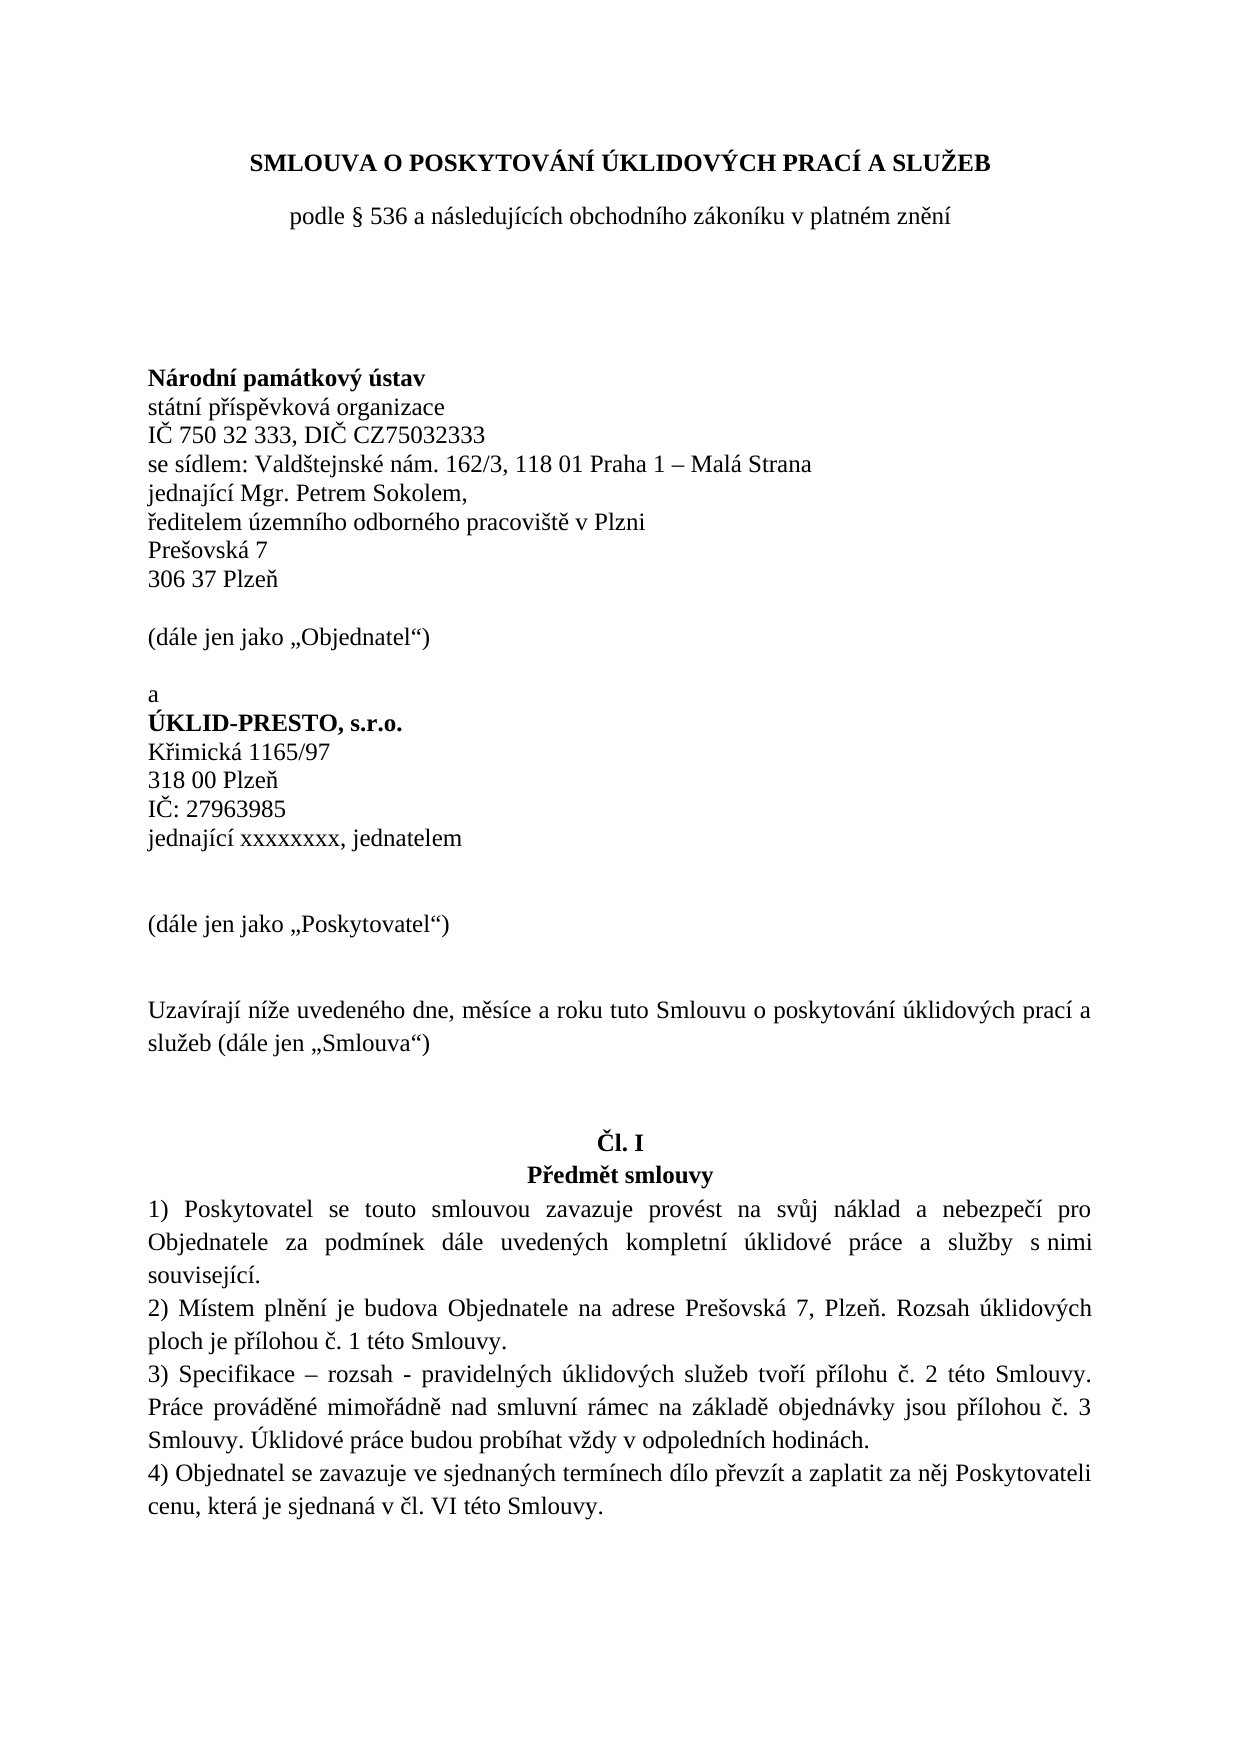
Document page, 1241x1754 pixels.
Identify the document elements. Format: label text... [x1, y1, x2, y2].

text IČ 750 32 333, DIČ CZ75032333 [148, 421, 1093, 449]
text 306 37 Plzeň [148, 564, 1093, 593]
text 3) Specifikace – rozsah - pravidelných úklidových služeb tvoří přílohu č. 2 této Smlouvy. Práce prováděné mimořádně nad smluvní rámec na základě objednávky jsou přílohou č. 3 Smlouvy. Úklidové práce budou probíhat vždy v odpoledních hodinách. [148, 1359, 1093, 1453]
text Předmět smlouvy [148, 1161, 1093, 1189]
text ředitelem územního odborného pracoviště v Plzni [148, 507, 1093, 536]
text SMLOUVA O POSKYTOVÁNÍ ÚKLIDOVÝCH PRACÍ A SLUŽEB [148, 148, 1093, 176]
text Prešovská 7 [148, 536, 1093, 564]
text se sídlem: Valdštejnské nám. 162/3, 118 01 Praha 1 – Malá Strana [148, 449, 1093, 478]
text IČ: 27963985 [148, 794, 1093, 823]
text podle § 536 a následujících obchodního zákoníku v platném znění [148, 201, 1093, 230]
text Čl. I [148, 1128, 1093, 1156]
text 4) Objednatel se zavazuje ve sjednaných termínech dílo převzít a zaplatit za něj Poskytovateli cenu, která je sjednaná v čl. VI této Smlouvy. [148, 1458, 1093, 1519]
text jednající Mgr. Petrem Sokolem, [148, 478, 1093, 507]
text (dále jen jako „Objednatel“) [148, 622, 1093, 651]
text Národní památkový ústav [148, 363, 1093, 392]
text (dále jen jako „Poskytovatel“) [148, 909, 1093, 938]
text státní příspěvková organizace [148, 392, 1093, 421]
text Křimická 1165/97 [148, 737, 1093, 766]
text a [148, 679, 1093, 708]
text Uzavírají níže uvedeného dne, měsíce a roku tuto Smlouvu o poskytování úklidových prací a služeb (dále jen „Smlouva“) [148, 996, 1093, 1057]
text jednající xxxxxxxx, jednatelem [148, 823, 1093, 852]
text 1) Poskytovatel se touto smlouvou zavazuje provést na svůj náklad a nebezpečí pro Objednatele za podmínek dále uvedených kompletní úklidové práce a služby s nimi související. [148, 1194, 1093, 1288]
text 2) Místem plnění je budova Objednatele na adrese Prešovská 7, Plzeň. Rozsah úklidových ploch je přílohou č. 1 této Smlouvy. [148, 1293, 1093, 1354]
text 318 00 Plzeň [148, 766, 1093, 794]
text ÚKLID-PRESTO, s.r.o. [148, 708, 1093, 737]
